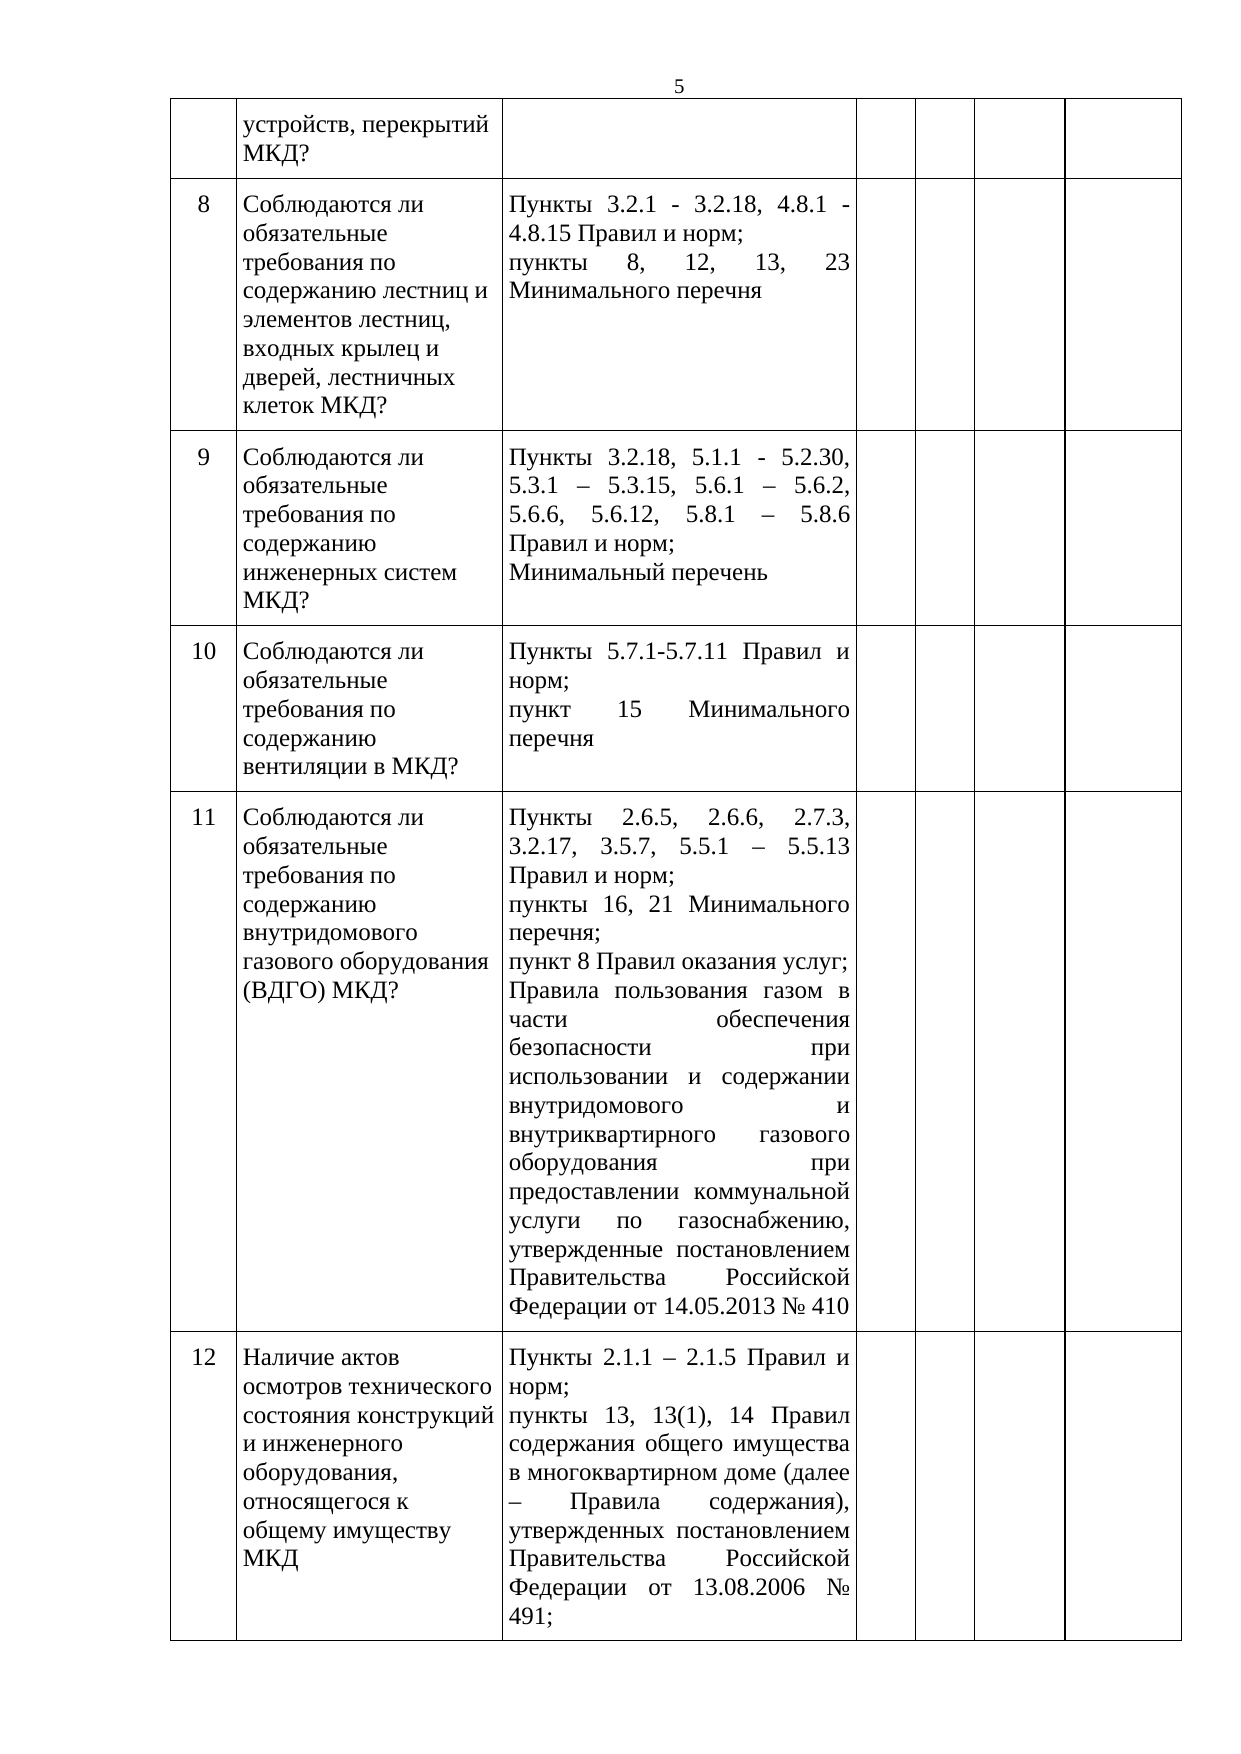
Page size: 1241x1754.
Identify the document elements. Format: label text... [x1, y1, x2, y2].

table_cell [975, 99, 1064, 178]
table_cell 8 [171, 179, 236, 430]
table_cell 10 [171, 626, 236, 791]
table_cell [503, 1332, 856, 1640]
table_cell [916, 1332, 974, 1640]
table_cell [237, 99, 502, 178]
table_cell [916, 792, 974, 1331]
table_cell Пункты 5.7.1-5.7.11 Правил и норм; пункт 15 Минимального перечня [503, 626, 856, 791]
table_cell [857, 626, 915, 791]
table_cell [503, 99, 856, 178]
table_cell [857, 792, 915, 1331]
table_cell [857, 1332, 915, 1640]
table_cell [975, 792, 1064, 1331]
table_cell Пункты 2.6.5, 2.6.6, 2.7.3, 3.2.17, 3.5.7, 5.5.1 – 5.5.13 Правил и норм; пункты 16, 21 Минимального перечня; пункт 8 Правил оказания услуг; Правила пользования газом в части обеспечения безопасности при использовании и содержании внутридомового и внутриквартирного газового оборудования при предоставлении коммунальной услуги по газоснабжению, утвержденные постановлением Правительства Российской Федерации от 14.05.2013 № 410 [503, 792, 856, 1331]
table_cell Соблюдаются ли обязательные требования по содержанию лестниц и элементов лестниц, входных крылец и дверей, лестничных клеток МКД? [237, 179, 502, 430]
table_cell [1066, 792, 1181, 1331]
table_cell Соблюдаются ли обязательные требования по содержанию вентиляции в МКД? [237, 626, 502, 791]
table_cell [1066, 626, 1181, 791]
table_cell Соблюдаются ли обязательные требования по содержанию инженерных систем МКД? [237, 431, 502, 625]
table_cell [1066, 431, 1181, 625]
table_cell 11 [171, 792, 236, 1331]
table_cell [916, 179, 974, 430]
table_cell [916, 626, 974, 791]
table_cell 9 [171, 431, 236, 625]
table_cell [1066, 179, 1181, 430]
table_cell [237, 1332, 502, 1640]
table_cell Пункты - , 4.8.1 - 4.8.15 Правил и норм; пункты 8, 12, 13, 23 Минимального перечня [503, 179, 856, 430]
table_cell [916, 99, 974, 178]
table_cell [975, 1332, 1064, 1640]
table_cell [857, 99, 915, 178]
table_cell 12 [171, 1332, 236, 1640]
table_cell [916, 431, 974, 625]
table_cell Соблюдаются ли обязательные требования по содержанию внутридомового газового оборудования (ВДГО) МКД? [237, 792, 502, 1331]
table_cell Пункты 3.2.18, 5.1.1 - 5.2.30, 5.3.1 – 5.3.15, 5.6.1 – 5.6.2, 5.6.6, 5.6.12, 5.8.1 – 5.8.6 Правил и норм; Минимальный перечень [503, 431, 856, 625]
table_cell [975, 431, 1064, 625]
table_cell [975, 626, 1064, 791]
table_cell [857, 179, 915, 430]
table_cell [1066, 99, 1181, 178]
table_cell [975, 179, 1064, 430]
table_cell [1066, 1332, 1181, 1640]
table_cell 7 [171, 99, 236, 178]
table_cell [857, 431, 915, 625]
